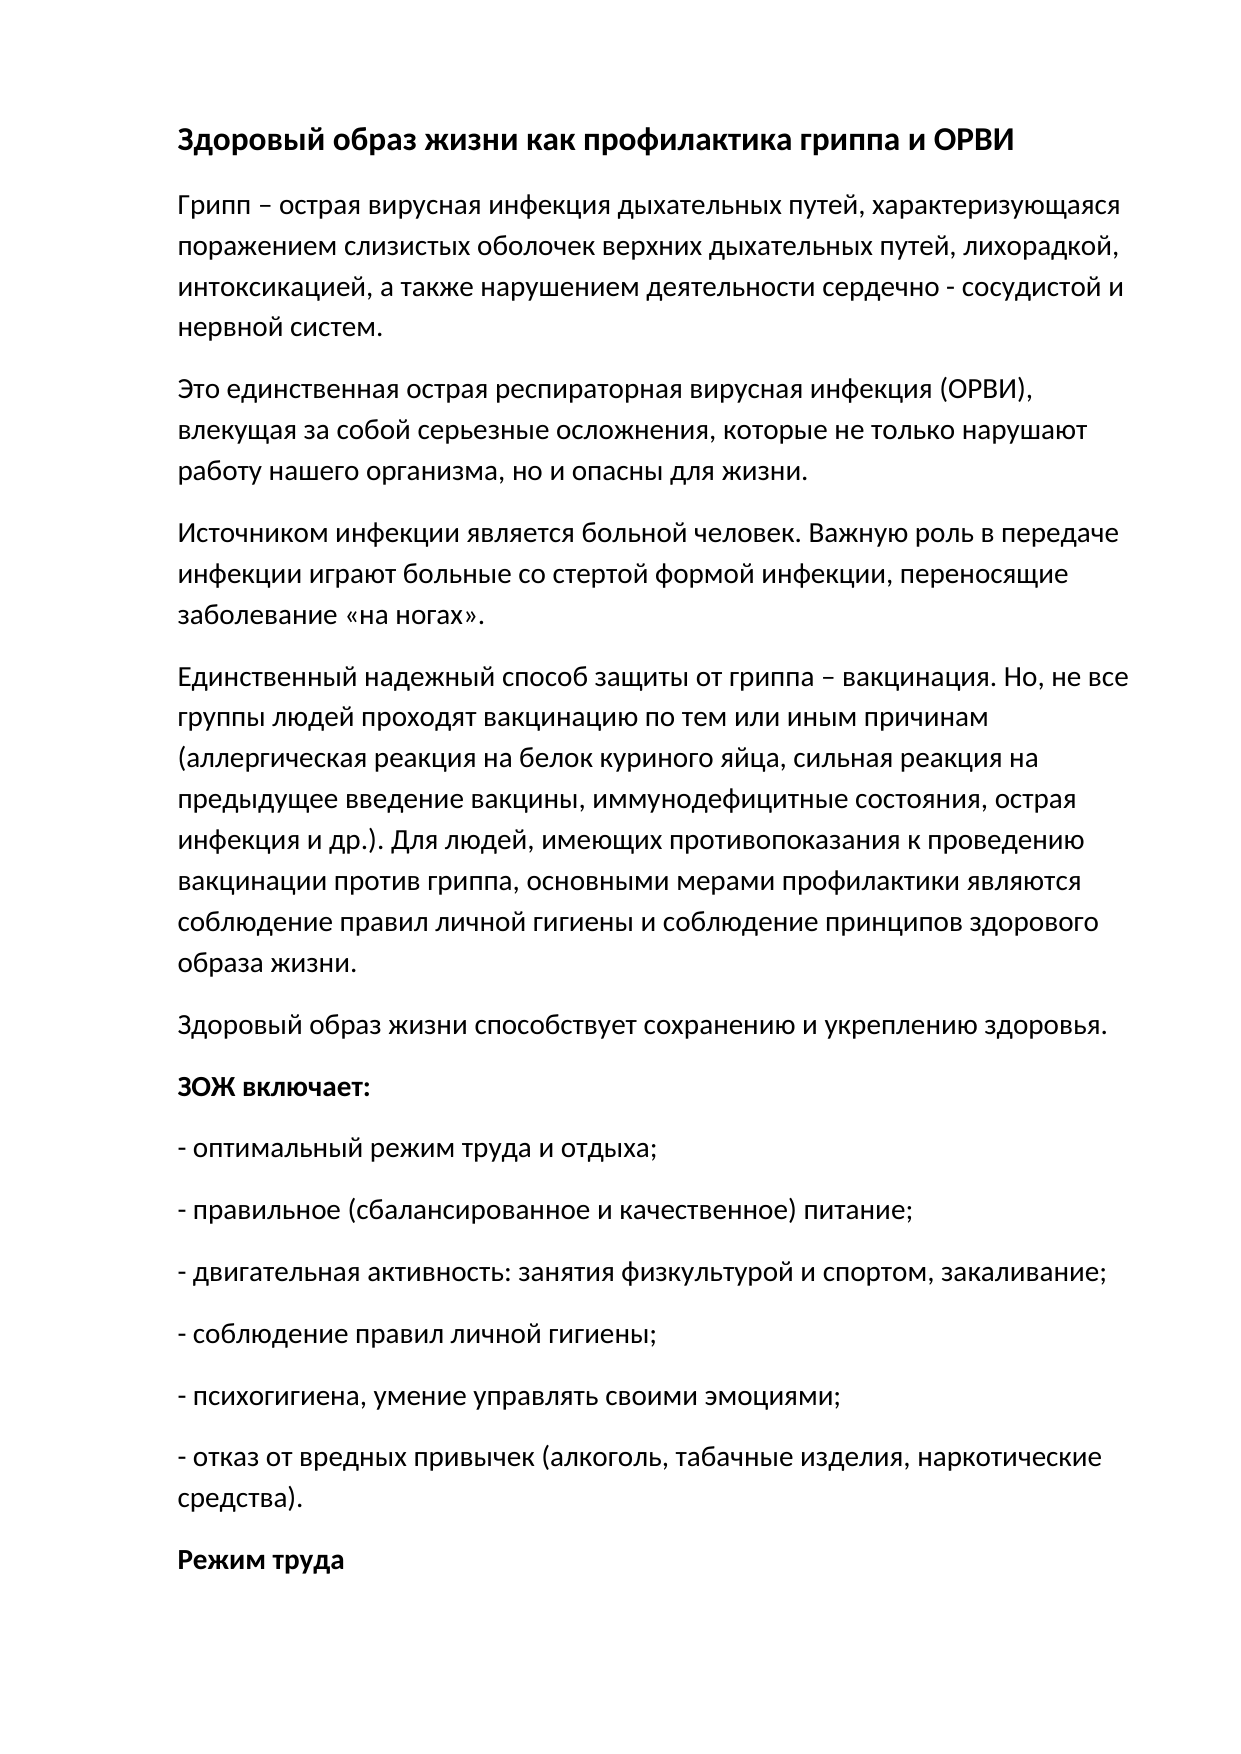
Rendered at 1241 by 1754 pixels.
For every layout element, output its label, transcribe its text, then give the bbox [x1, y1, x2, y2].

text - правильное (сбалансированное и качественное) питание; [177, 1191, 1152, 1227]
text - отказ от вредных привычек (алкоголь, табачные изделия, наркотические средства). [177, 1438, 1152, 1515]
text Источником инфекции является больной человек. Важную роль в передаче инфекции играют больные со стертой формой инфекции, переносящие заболевание «на ногах». [177, 514, 1152, 631]
text Грипп – острая вирусная инфекция дыхательных путей, характеризующаяся поражением слизистых оболочек верхних дыхательных путей, лихорадкой, интоксикацией, а также нарушением деятельности сердечно - сосудистой и нервной систем. [177, 186, 1152, 344]
text Здоровый образ жизни как профилактика гриппа и ОРВИ [177, 118, 1152, 159]
text Единственный надежный способ защиты от гриппа – вакцинация. Но, не все группы людей проходят вакцинацию по тем или иным причинам (аллергическая реакция на белок куриного яйца, сильная реакция на предыдущее введение вакцины, иммунодефицитные состояния, острая инфекция и др.). Для людей, имеющих противопоказания к проведению вакцинации против гриппа, основными мерами профилактики являются соблюдение правил личной гигиены и соблюдение принципов здорового образа жизни. [177, 658, 1152, 980]
text - психогигиена, умение управлять своими эмоциями; [177, 1377, 1152, 1412]
text Режим труда [177, 1541, 1152, 1577]
text Это единственная острая респираторная вирусная инфекция (ОРВИ), влекущая за собой серьезные осложнения, которые не только нарушают работу нашего организма, но и опасны для жизни. [177, 370, 1152, 488]
text ЗОЖ включает: [177, 1068, 1152, 1103]
text - оптимальный режим труда и отдыха; [177, 1129, 1152, 1165]
text - соблюдение правил личной гигиены; [177, 1315, 1152, 1350]
text Здоровый образ жизни способствует сохранению и укреплению здоровья. [177, 1006, 1152, 1042]
text - двигательная активность: занятия физкультурой и спортом, закаливание; [177, 1253, 1152, 1289]
